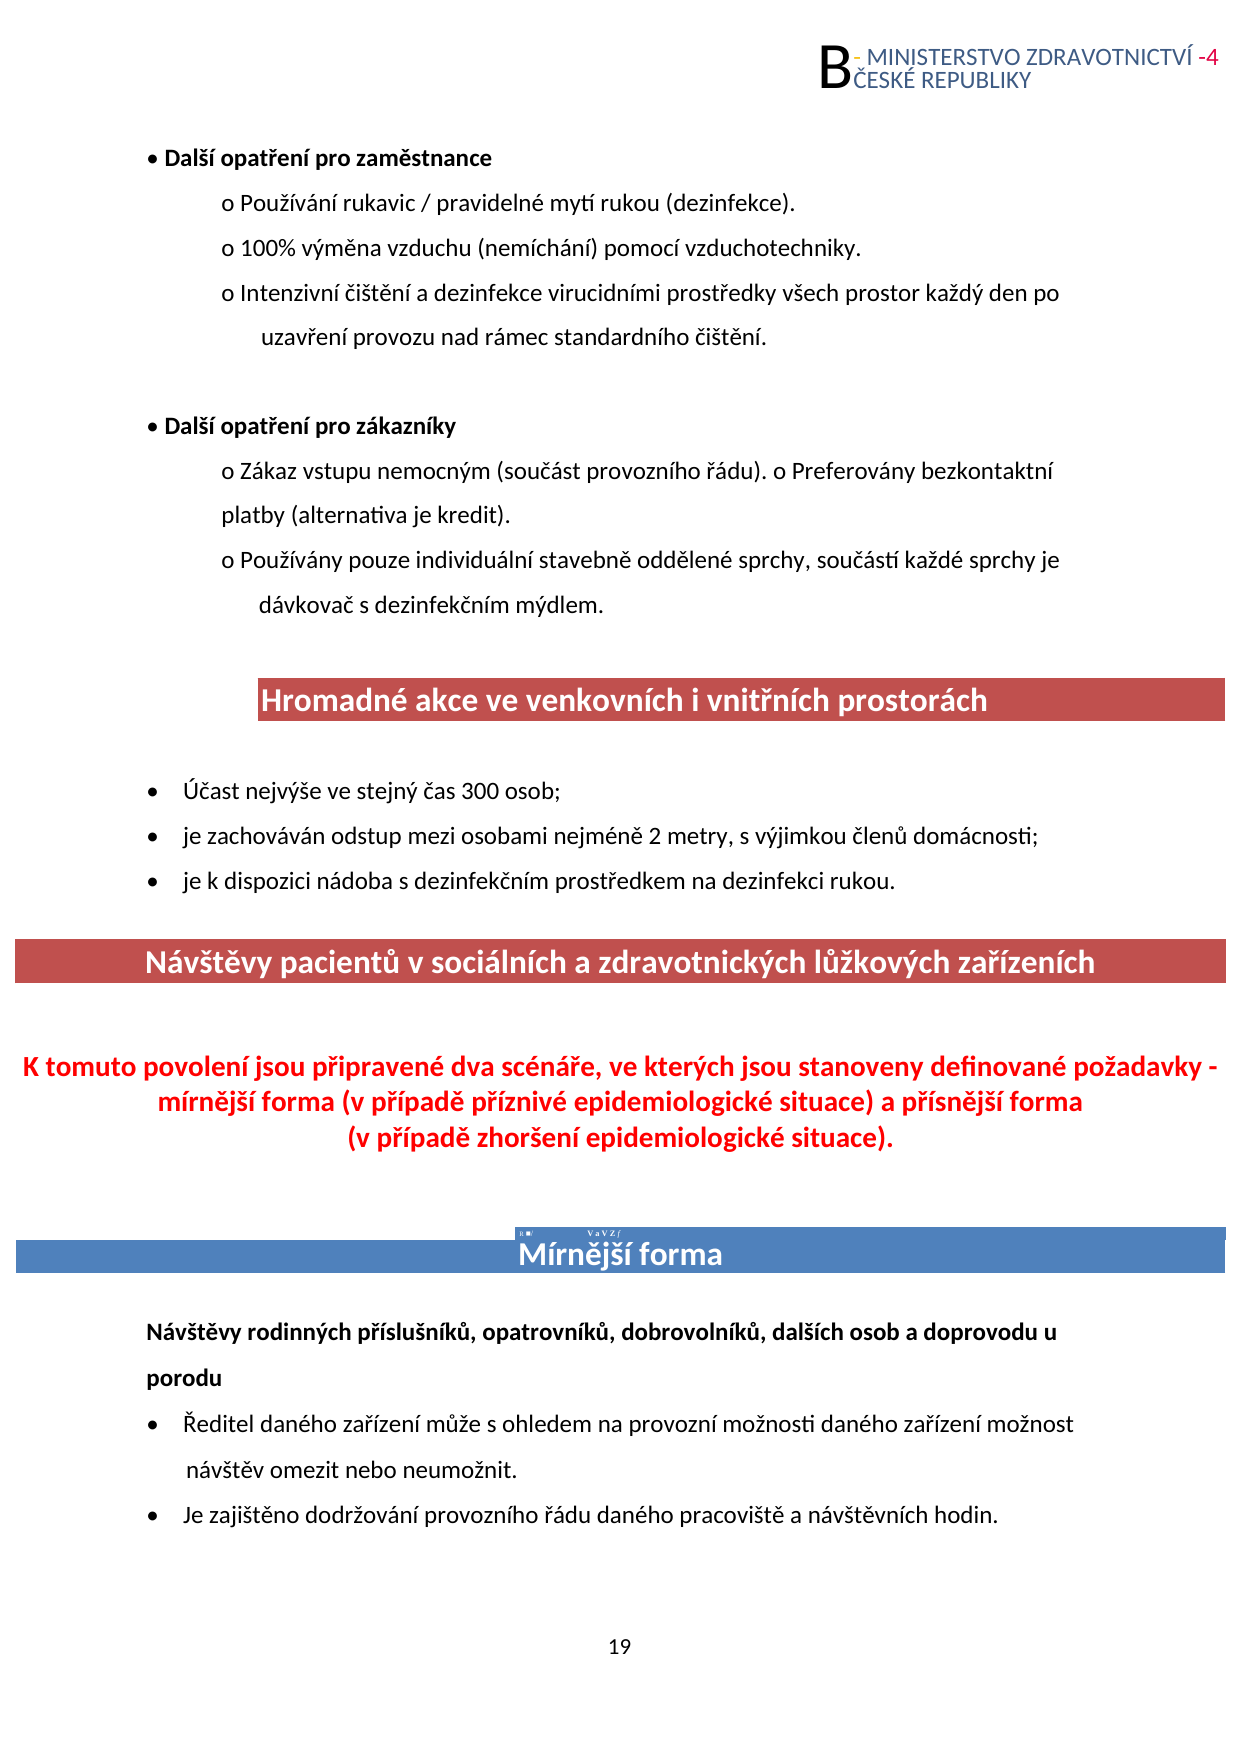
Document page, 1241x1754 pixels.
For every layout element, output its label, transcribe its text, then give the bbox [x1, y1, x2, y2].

text K tomuto povolení jsou připravené dva scénáře, ve kterých jsou stanoveny definované požadavky - mírnější forma (v případě příznivé epidemiologické situace) a přísnější forma (v případě zhoršení epidemiologické situace). [17, 1048, 1224, 1154]
list je zachováván odstup mezi osobami nejméně 2 metry, s výjimkou členů domácnosti; [146, 820, 1224, 850]
text o Používány pouze individuální stavebně oddělené sprchy, součástí každé sprchy je dávkovač s dezinfekčním mýdlem. [221, 544, 1099, 620]
text o Intenzivní čištění a dezinfekce virucidními prostředky všech prostor každý den po [221, 277, 1224, 307]
text o Zákaz vstupu nemocným (součást provozního řádu). o Preferovány bezkontaktní platby (alternativa je kredit). [221, 455, 1099, 530]
text Návštěvy rodinných příslušníků, opatrovníků, dobrovolníků, dalších osob a doprovodu u porodu [146, 1317, 1099, 1393]
text Hromadné akce ve venkovních i vnitřních prostorách [259, 679, 1224, 719]
list Ředitel daného zařízení může s ohledem na provozní možnosti daného zařízení možnost návštěv omezit nebo neumožnit. [146, 1408, 1099, 1484]
text • Další opatření pro zaměstnance [146, 142, 1224, 173]
text Mírnější forma [17, 1241, 1224, 1272]
text o Používání rukavic / pravidelné mytí rukou (dezinfekce). [221, 187, 1224, 218]
list Účast nejvýše ve stejný čas 300 osob; [146, 775, 1224, 805]
text uzavření provozu nad rámec standardního čištění. [259, 322, 1224, 352]
list Je zajištěno dodržování provozního řádu daného pracoviště a návštěvních hodin. [146, 1499, 1224, 1530]
list je k dispozici nádoba s dezinfekčním prostředkem na dezinfekci rukou. [146, 865, 1224, 896]
text o 100% výměna vzduchu (nemíchání) pomocí vzduchotechniky. [221, 232, 1224, 262]
text - MINISTERSTVO ZDRAVOTNICTVÍ -4 ČESKÉ REPUBLIKY [817, 46, 1224, 94]
text Návštěvy pacientů v sociálních a zdravotnických lůžkových zařízeních [17, 941, 1224, 982]
text • Další opatření pro zákazníky [146, 410, 1224, 441]
